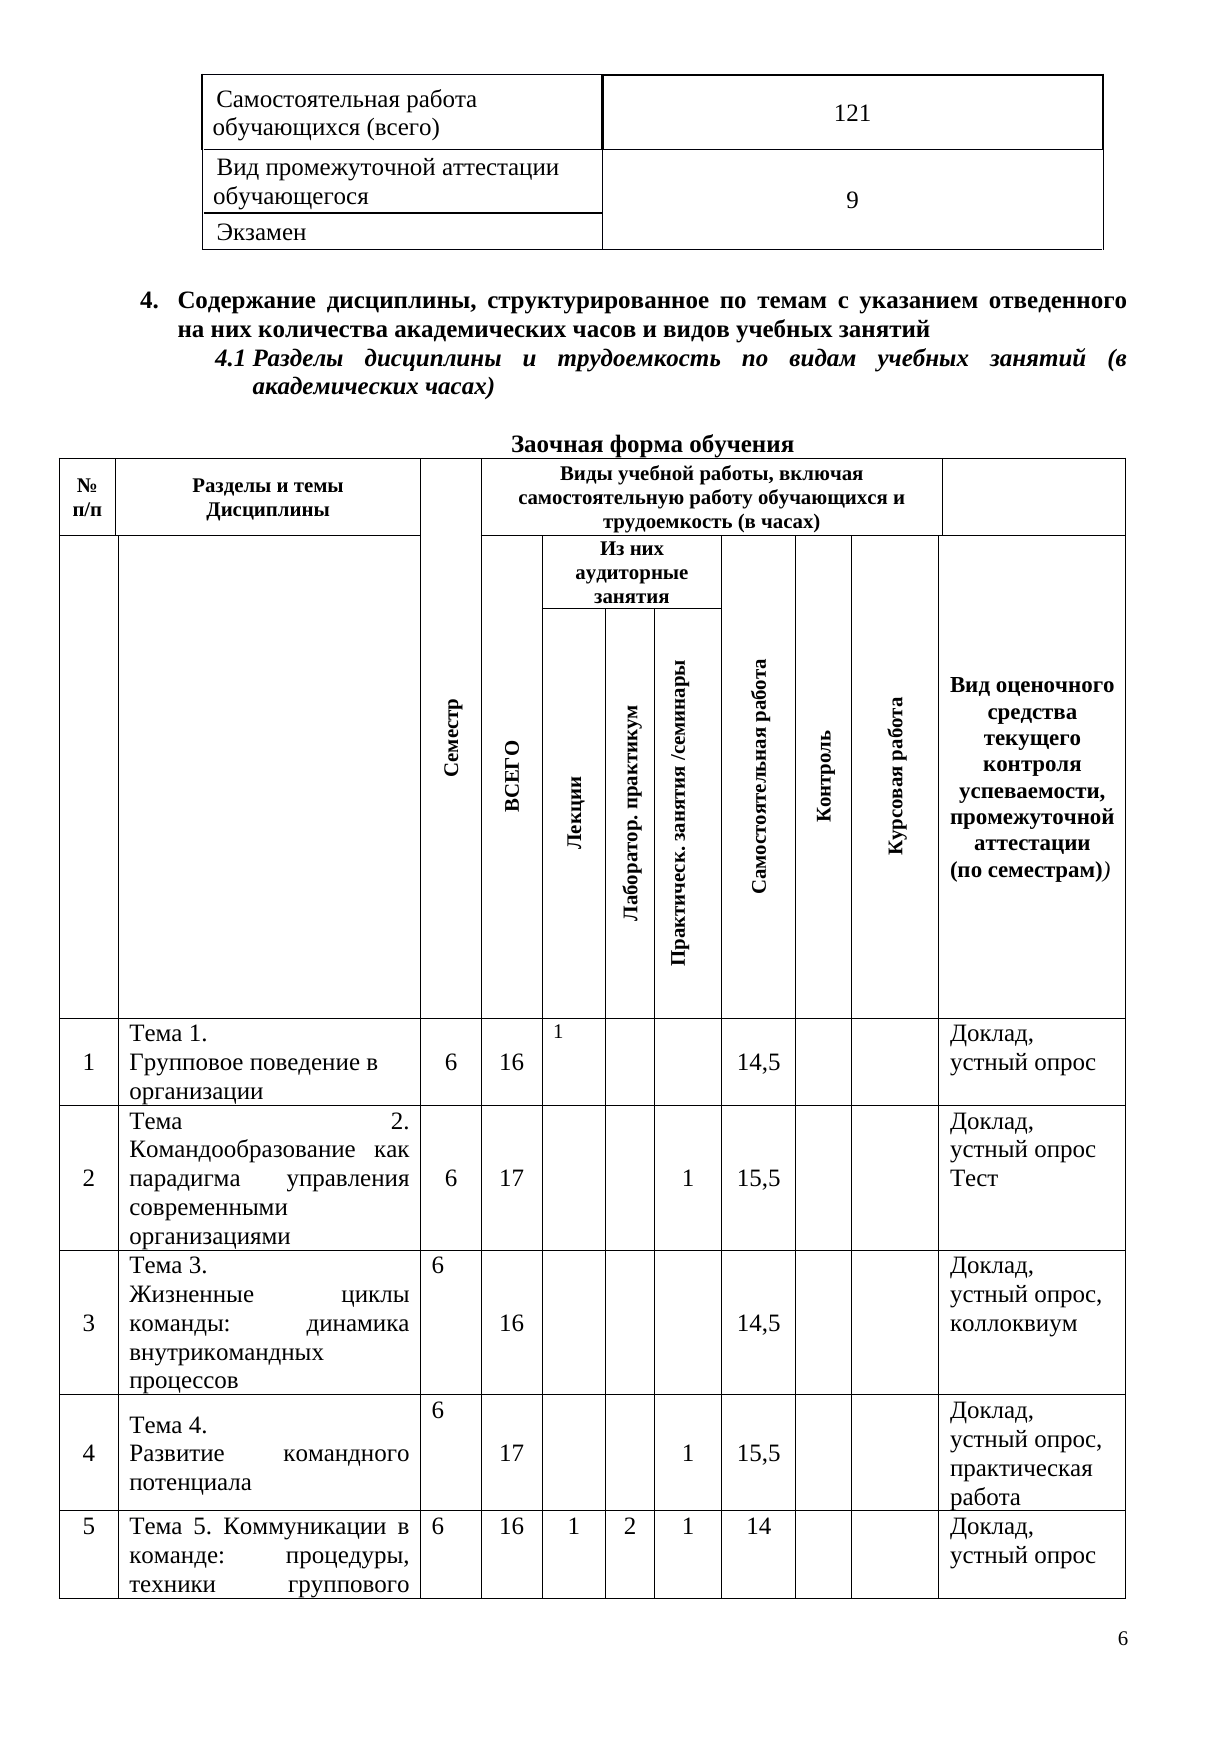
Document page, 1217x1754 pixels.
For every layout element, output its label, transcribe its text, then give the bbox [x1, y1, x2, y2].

table_cell 1 [655, 1395, 721, 1510]
table_cell Доклад, устный опрос [939, 1019, 1125, 1105]
table_cell 14,5 [722, 1251, 795, 1394]
table_cell Тема 1. Групповое поведение в организации [119, 1019, 420, 1105]
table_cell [939, 1511, 1125, 1598]
table_cell Доклад, устный опрос Тест [939, 1106, 1125, 1249]
table_cell 2 [60, 1106, 118, 1249]
table_cell [606, 1106, 654, 1249]
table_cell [939, 1395, 1125, 1510]
table_cell Тема 3. Жизненные циклы команды: динамика внутрикомандных процессов [119, 1251, 420, 1394]
table_cell 15,5 [722, 1395, 795, 1510]
table_cell 15,5 [722, 1106, 795, 1249]
table_cell Доклад, устный опрос, коллоквиум [939, 1251, 1125, 1394]
table_cell [796, 1395, 851, 1510]
table_cell ВСЕГО [482, 536, 542, 1017]
table_cell [852, 1395, 938, 1510]
table_cell 1 [60, 1019, 118, 1105]
table_cell Тема 2. Командообразование как парадигма управления современными организациями [119, 1106, 420, 1249]
table_cell [606, 1019, 654, 1105]
table_cell [852, 1106, 938, 1249]
table_cell 3 [60, 1251, 118, 1394]
table_cell 16 [482, 1019, 542, 1105]
table_cell [543, 1251, 605, 1394]
list Содержание дисциплины, структурированное по темам с указанием отведенного на них количества академических часов и видов учебных занятий [140, 285, 1128, 343]
table_cell [606, 1395, 654, 1510]
table_cell [606, 1251, 654, 1394]
table_cell [796, 1251, 851, 1394]
table_cell 9 [603, 150, 1103, 249]
table_cell [655, 1019, 721, 1105]
table_cell 6 [421, 1395, 481, 1510]
table_cell 16 [482, 1251, 542, 1394]
table_cell 1 [543, 1511, 605, 1598]
table_cell [119, 536, 420, 1017]
table_cell Экзамен [203, 213, 602, 249]
table_cell 17 [482, 1106, 542, 1249]
table_cell [60, 536, 118, 1017]
table_cell 4 [60, 1395, 118, 1510]
table_cell 14 [722, 1511, 795, 1598]
table_cell 16 [482, 1511, 542, 1598]
table_cell Самостоятельная работа обучающихся (всего) [203, 75, 601, 149]
table_cell 1 [543, 1019, 605, 1105]
table_cell Вид оценочного средства текущего контроля успеваемости, промежуточной аттестации (по семестрам)) [939, 536, 1125, 1017]
table_cell [796, 1019, 851, 1105]
table_header [943, 459, 1125, 535]
table_header Разделы и темы Дисциплины [116, 459, 420, 535]
table_cell Практическ. занятия /семинары [655, 609, 721, 1017]
table_cell 6 [421, 1019, 481, 1105]
list Разделы дисциплины и трудоемкость по видам учебных занятий (в академических часах) [215, 343, 1128, 400]
table_cell Самостоятельная работа [722, 536, 795, 1017]
text Заочная форма обучения [177, 429, 1128, 458]
table_cell 14,5 [722, 1019, 795, 1105]
table_cell 5 [60, 1511, 118, 1598]
table_cell 17 [482, 1395, 542, 1510]
table_cell [852, 1019, 938, 1105]
table_cell 6 [421, 1511, 481, 1598]
table_cell 1 [655, 1106, 721, 1249]
table_cell Курсовая работа [852, 536, 938, 1017]
table_cell Контроль [796, 536, 851, 1017]
table_cell Вид промежуточной аттестации обучающегося [203, 150, 602, 212]
table_cell 2 [606, 1511, 654, 1598]
table_cell [796, 1511, 851, 1598]
table_cell Тема 4. Развитие командного потенциала [119, 1395, 420, 1510]
table_cell [543, 1395, 605, 1510]
table_header Виды учебной работы, включая самостоятельную работу обучающихся и трудоемкость (в часах) [482, 459, 942, 535]
table_header Семестр [421, 459, 481, 1017]
table_header № п/п [60, 459, 115, 535]
table_cell Лаборатор. практикум [606, 609, 654, 1017]
table_cell [852, 1511, 938, 1598]
table_cell 6 [421, 1251, 481, 1394]
table_cell Из них аудиторные занятия [543, 536, 721, 608]
table_cell [852, 1251, 938, 1394]
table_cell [119, 1511, 420, 1598]
table_cell 6 [421, 1106, 481, 1249]
table_cell 121 [604, 76, 1102, 149]
table_cell 1 [655, 1511, 721, 1598]
table_cell [796, 1106, 851, 1249]
table_cell Лекции [543, 609, 605, 1017]
table_cell [655, 1251, 721, 1394]
table_cell [543, 1106, 605, 1249]
